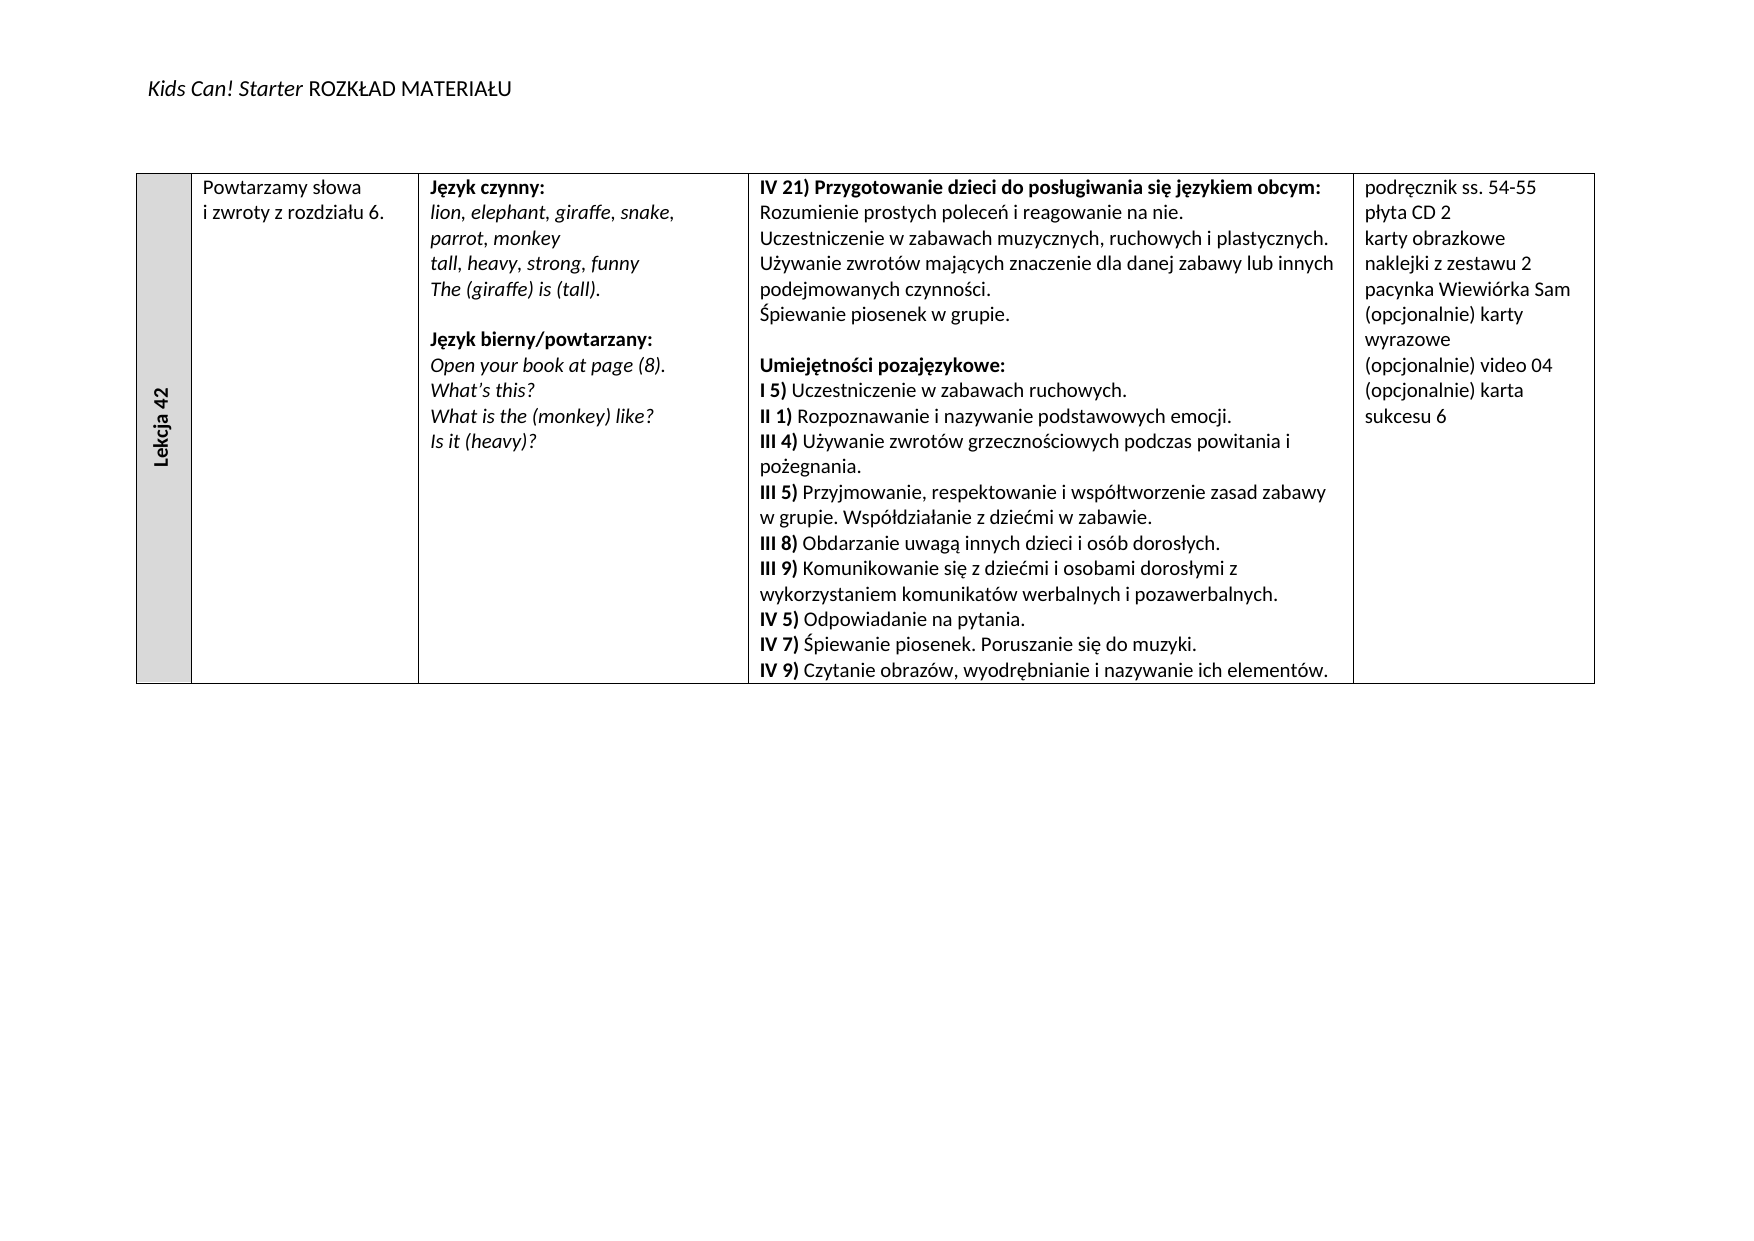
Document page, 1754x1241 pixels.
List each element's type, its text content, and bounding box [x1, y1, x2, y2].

table_header Powtarzamy słowa i zwroty z rozdziału 6. [192, 174, 418, 682]
table_header Lekcja 42 [137, 174, 191, 682]
table_header Język czynny: lion, elephant, giraffe, snake, parrot, monkey tall, heavy, strong, funny The (giraffe) is (tall). Język bierny/powtarzany: Open your book at page (8). What’s this? What is the (monkey) like? Is it (heavy)? [419, 174, 748, 682]
table_header IV 21) Przygotowanie dzieci do posługiwania się językiem obcym: Rozumienie prostych poleceń i reagowanie na nie. Uczestniczenie w zabawach muzycznych, ruchowych i plastycznych. Używanie zwrotów mających znaczenie dla danej zabawy lub innych podejmowanych czynności. Śpiewanie piosenek w grupie. Umiejętności pozajęzykowe: I 5) Uczestniczenie w zabawach ruchowych. II 1) Rozpoznawanie i nazywanie podstawowych emocji. III 4) Używanie zwrotów grzecznościowych podczas powitania i pożegnania. III 5) Przyjmowanie, respektowanie i współtworzenie zasad zabawy w grupie. Współdziałanie z dziećmi w zabawie. III 8) Obdarzanie uwagą innych dzieci i osób dorosłych. III 9) Komunikowanie się z dziećmi i osobami dorosłymi z wykorzystaniem komunikatów werbalnych i pozawerbalnych. IV 5) Odpowiadanie na pytania. IV 7) Śpiewanie piosenek. Poruszanie się do muzyki. IV 9) Czytanie obrazów, wyodrębnianie i nazywanie ich elementów. [749, 174, 1353, 682]
table_header podręcznik ss. 54-55 płyta CD 2 karty obrazkowe naklejki z zestawu 2 pacynka Wiewiórka Sam (opcjonalnie) karty wyrazowe (opcjonalnie) video 04 (opcjonalnie) karta sukcesu 6 [1354, 174, 1594, 682]
